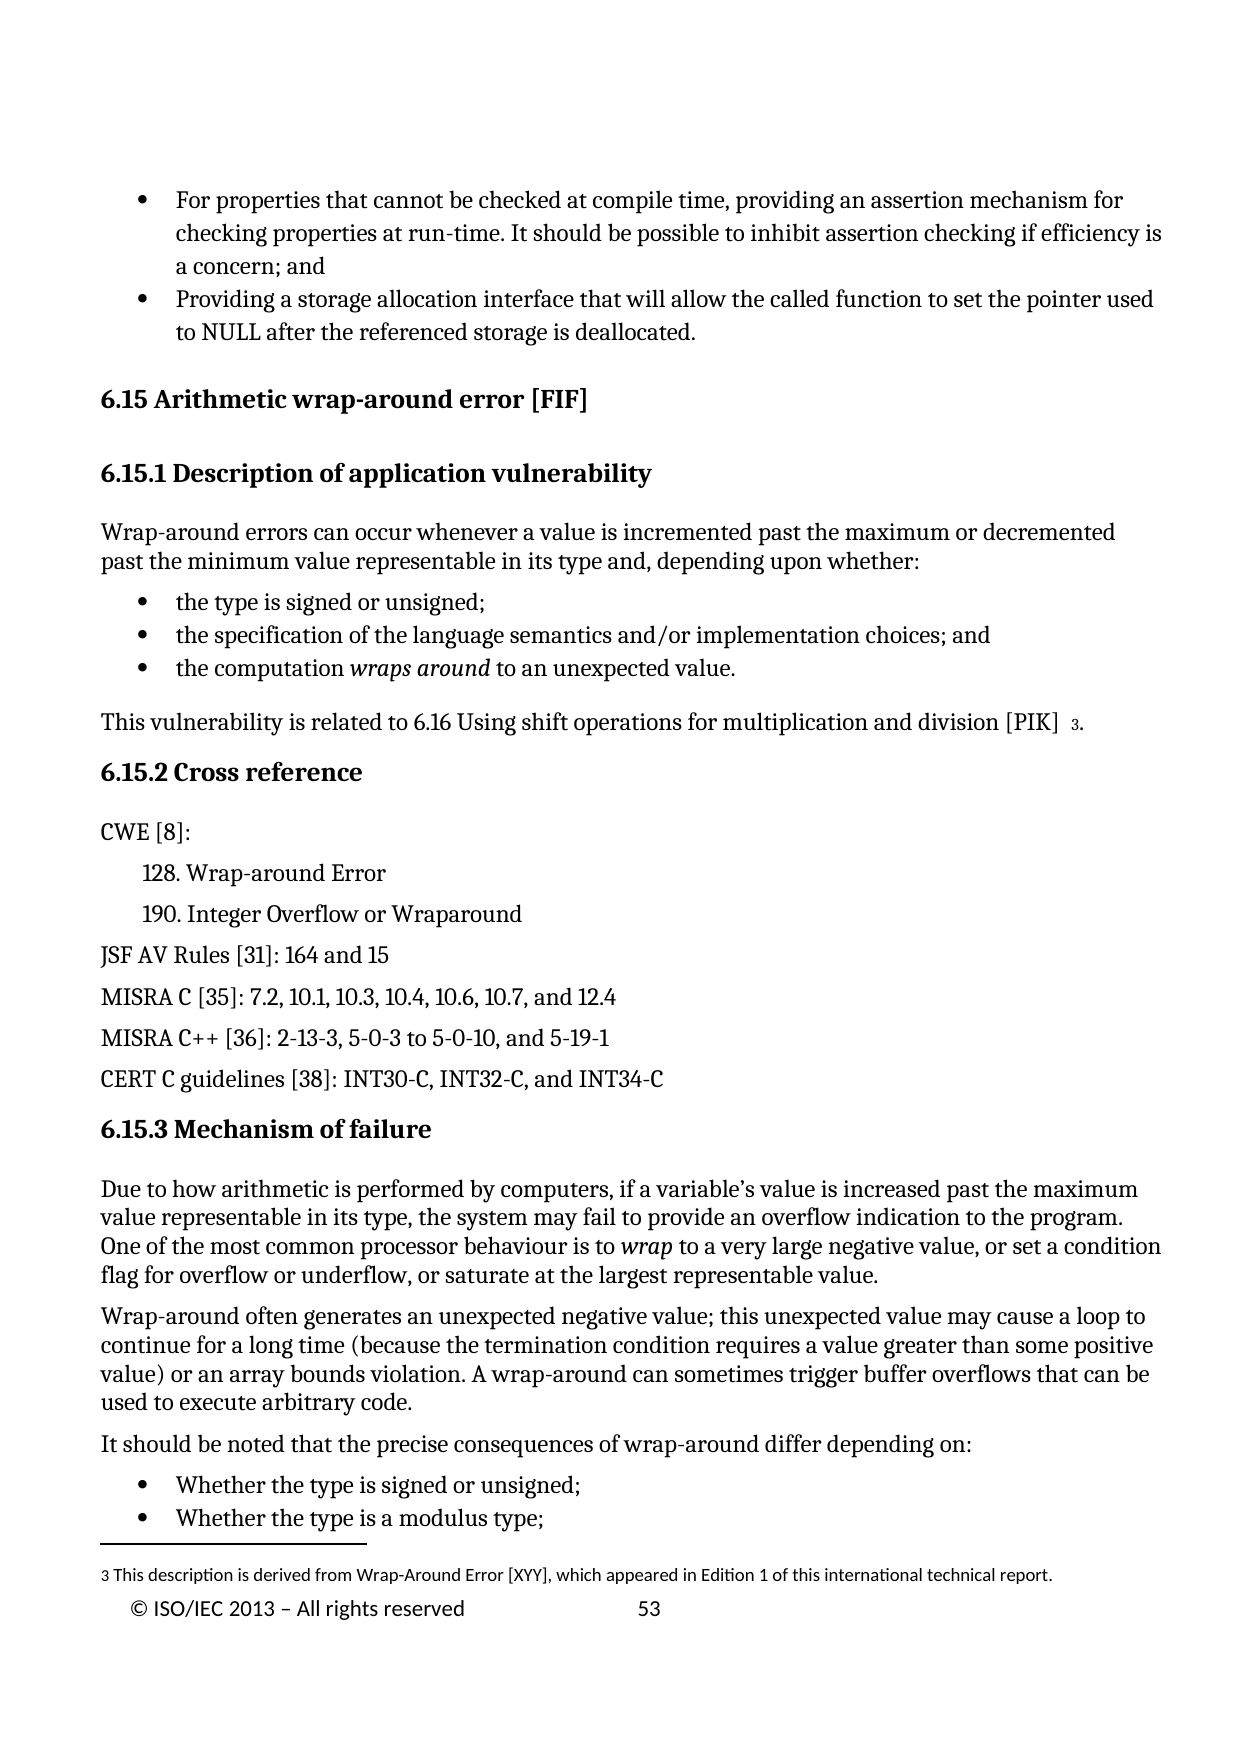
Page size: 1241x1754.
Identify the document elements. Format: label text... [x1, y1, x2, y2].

list Whether the type is a modulus type; [138, 1504, 1164, 1533]
subtitle 6.15 Arithmetic wrap-around error [FIF] [101, 384, 1164, 416]
list For properties that cannot be checked at compile time, providing an assertion mechanism for checking properties at run-time. It should be possible to inhibit assertion checking if efficiency is a concern; and [138, 186, 1164, 281]
subtitle 6.15.2 Cross reference [101, 757, 1164, 788]
subtitle 6.15.1 Description of application vulnerability [101, 458, 1164, 489]
list the type is signed or unsigned; [138, 588, 1164, 617]
text CERT C guidelines [38]: INT30-C, INT32-C, and INT34-C [101, 1065, 1164, 1094]
text This vulnerability is related to 6.16 Using shift operations for multiplication and division [PIK] . [101, 708, 1164, 736]
list the computation wraps around to an unexpected value. [138, 654, 1164, 683]
text 190. Integer Overflow or Wraparound [101, 900, 1164, 929]
text It should be noted that the precise consequences of wrap-around differ depending on: [101, 1429, 1164, 1458]
list Providing a storage allocation interface that will allow the called function to set the pointer used to NULL after the referenced storage is deallocated. [138, 285, 1164, 347]
text Due to how arithmetic is performed by computers, if a variable’s value is increased past the maximum value representable in its type, the system may fail to provide an overflow indication to the program. One of the most common processor behaviour is to wrap to a very large negative value, or set a condition flag for overflow or underflow, or saturate at the largest representable value. [101, 1174, 1164, 1289]
text MISRA C [35]: 7.2, 10.1, 10.3, 10.4, 10.6, 10.7, and 12.4 [101, 982, 1164, 1011]
list Whether the type is signed or unsigned; [138, 1471, 1164, 1499]
text MISRA C++ [36]: 2-13-3, 5-0-3 to 5-0-10, and 5-19-1 [101, 1024, 1164, 1052]
subtitle 6.15.3 Mechanism of failure [101, 1114, 1164, 1146]
list the specification of the language semantics and/or implementation choices; and [138, 621, 1164, 649]
text JSF AV Rules [31]: 164 and 15 [101, 941, 1164, 970]
text Wrap-around errors can occur whenever a value is incremented past the maximum or decremented past the minimum value representable in its type and, depending upon whether: [101, 518, 1164, 575]
text CWE [8]: [101, 817, 1164, 846]
text 128. Wrap-around Error [101, 859, 1164, 887]
text Wrap-around often generates an unexpected negative value; this unexpected value may cause a loop to continue for a long time (because the termination condition requires a value greater than some positive value) or an array bounds violation. A wrap-around can sometimes trigger buffer overflows that can be used to execute arbitrary code. [101, 1302, 1164, 1417]
